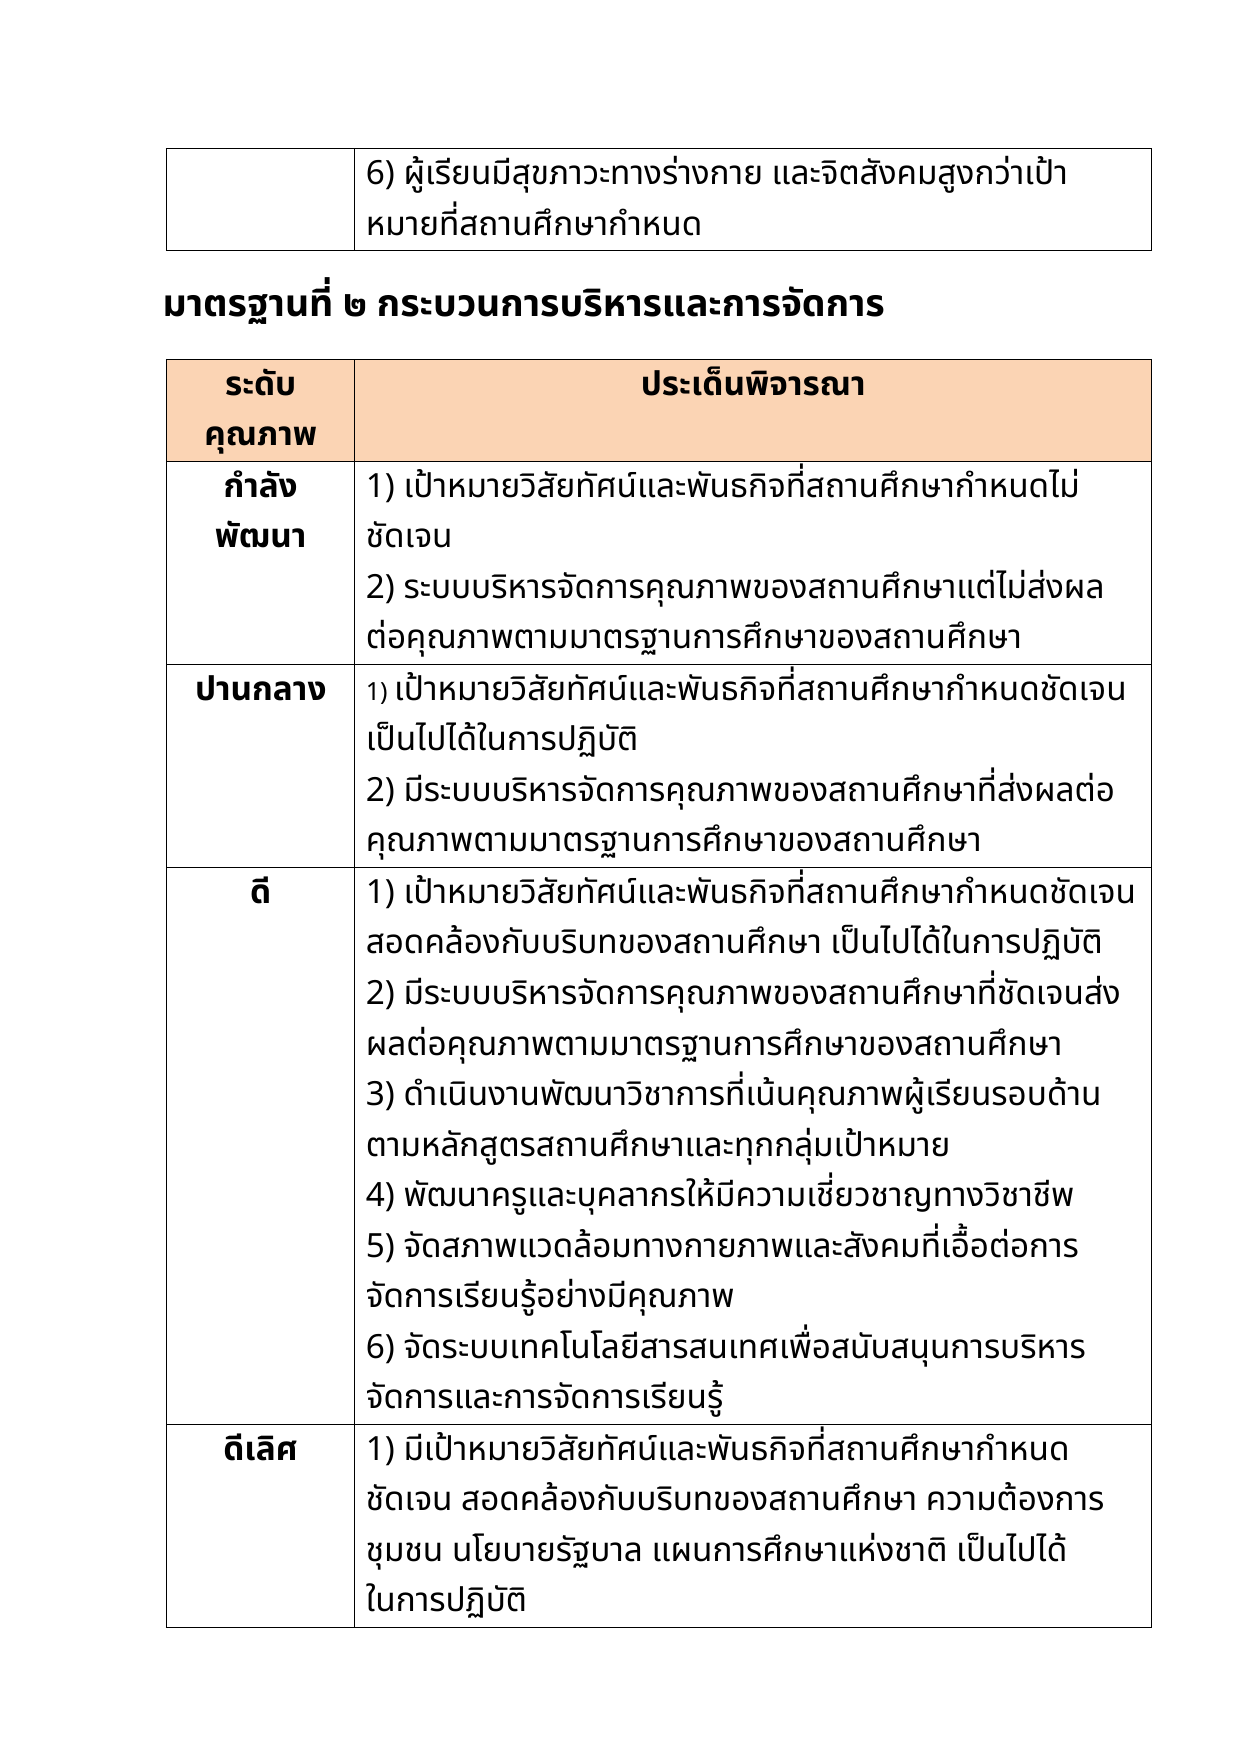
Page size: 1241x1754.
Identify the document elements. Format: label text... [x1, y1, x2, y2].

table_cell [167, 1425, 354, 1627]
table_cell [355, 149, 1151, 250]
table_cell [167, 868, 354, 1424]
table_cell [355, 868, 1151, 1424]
text มาตรฐานที่ ๒ กระบวนการบริหารและการจัดการ [162, 277, 1152, 333]
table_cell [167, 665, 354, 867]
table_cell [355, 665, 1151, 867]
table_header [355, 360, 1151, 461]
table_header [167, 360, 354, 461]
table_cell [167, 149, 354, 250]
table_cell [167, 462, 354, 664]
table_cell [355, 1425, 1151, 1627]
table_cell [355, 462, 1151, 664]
